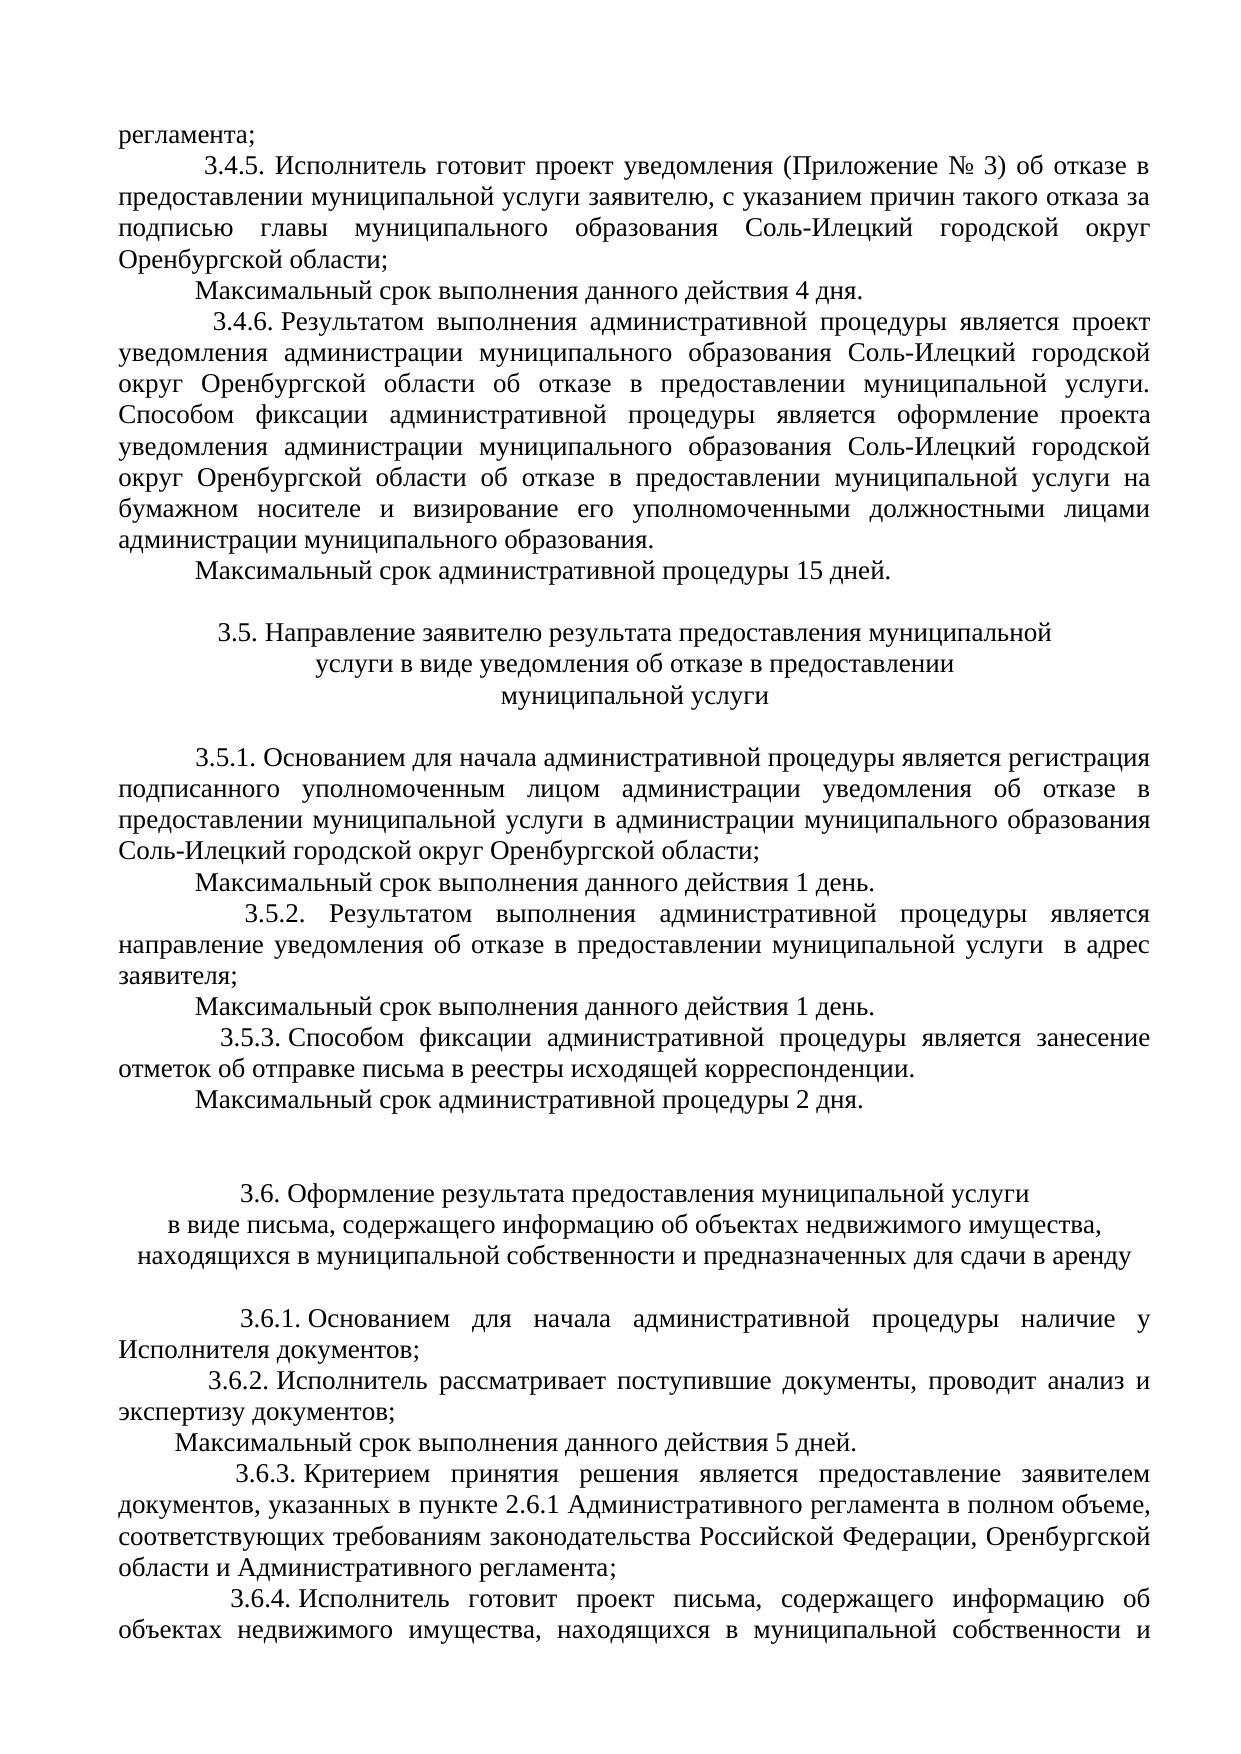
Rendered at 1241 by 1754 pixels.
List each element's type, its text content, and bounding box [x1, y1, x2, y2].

text 3.5.2. Результатом выполнения административной процедуры является направление уведомления об отказе в предоставлении муниципальной услуги в адрес заявителя; [118, 897, 1152, 990]
text 3.4.5. Исполнитель готовит проект уведомления (Приложение № 3) об отказе в предоставлении муниципальной услуги заявителю, с указанием причин такого отказа за подписью главы муниципального образования Соль-Илецкий городской округ Оренбургской области; [118, 149, 1152, 274]
text 3.6.3. Критерием принятия решения является предоставление заявителем документов, указанных в пункте 2.6.1 Административного регламента в полном объеме, соответствующих требованиям законодательства Российской Федерации, Оренбургской области и Административного регламента; [118, 1457, 1152, 1582]
text Максимальный срок выполнения данного действия 5 дней. [118, 1426, 1152, 1457]
text 3.4.6. Результатом выполнения административной процедуры является проект уведомления администрации муниципального образования Соль-Илецкий городской округ Оренбургской области об отказе в предоставлении муниципальной услуги. Способом фиксации административной процедуры является оформление проекта уведомления администрации муниципального образования Соль-Илецкий городской округ Оренбургской области об отказе в предоставлении муниципальной услуги на бумажном носителе и визирование его уполномоченными должностными лицами администрации муниципального образования. [118, 305, 1152, 554]
text услуги в виде уведомления об отказе в предоставлении [118, 648, 1152, 679]
text Максимальный срок административной процедуры 2 дня. [118, 1084, 1152, 1115]
text Максимальный срок административной процедуры 15 дней. [118, 554, 1152, 585]
text 3.6.1. Основанием для начала административной процедуры наличие у Исполнителя документов; [118, 1302, 1152, 1364]
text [118, 1582, 1152, 1644]
text в виде письма, содержащего информацию об объектах недвижимого имущества, находящихся в муниципальной собственности и предназначенных для сдачи в аренду [118, 1208, 1152, 1271]
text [118, 118, 1152, 149]
text Максимальный срок выполнения данного действия 1 день. [118, 990, 1152, 1021]
text Максимальный срок выполнения данного действия 4 дня. [118, 274, 1152, 305]
text 3.5.1. Основанием для начала административной процедуры является регистрация подписанного уполномоченным лицом администрации уведомления об отказе в предоставлении муниципальной услуги в администрации муниципального образования Соль-Илецкий городской округ Оренбургской области; [118, 741, 1152, 866]
text Максимальный срок выполнения данного действия 1 день. [118, 866, 1152, 897]
text муниципальной услуги [118, 679, 1152, 710]
text 3.5. Направление заявителю результата предоставления муниципальной [118, 616, 1152, 648]
text 3.5.3. Способом фиксации административной процедуры является занесение отметок об отправке письма в реестры исходящей корреспонденции. [118, 1021, 1152, 1084]
text 3.6.2. Исполнитель рассматривает поступившие документы, проводит анализ и экспертизу документов; [118, 1364, 1152, 1426]
text 3.6. Оформление результата предоставления муниципальной услуги [118, 1177, 1152, 1208]
